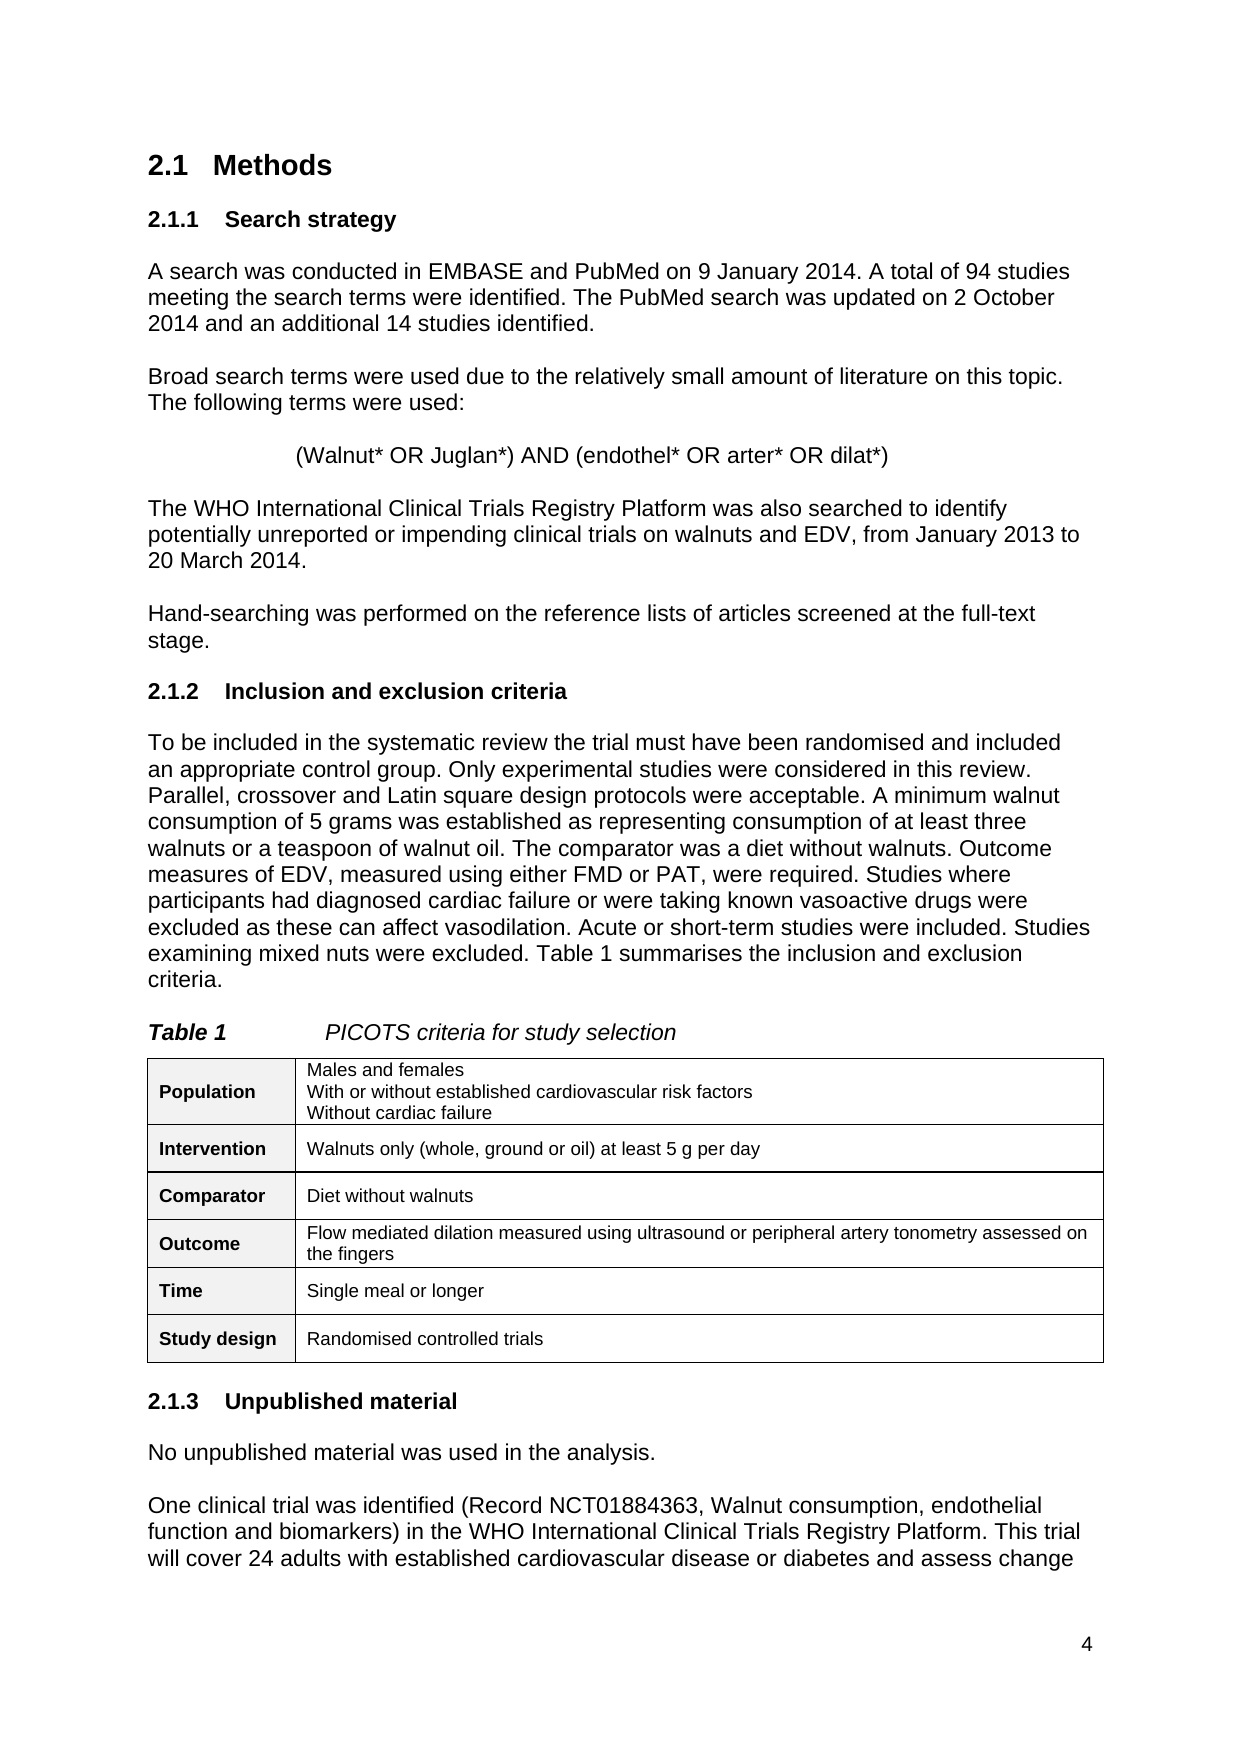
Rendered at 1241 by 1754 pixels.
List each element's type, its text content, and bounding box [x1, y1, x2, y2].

table_cell Outcome [148, 1220, 295, 1267]
text No unpublished material was used in the analysis. [148, 1439, 1092, 1466]
subtitle Methods [148, 148, 1092, 181]
subtitle Search strategy [148, 206, 1092, 233]
table_cell Intervention [148, 1125, 295, 1171]
table_cell Flow mediated dilation measured using ultrasound or peripheral artery tonometry assessed on the fingers [296, 1220, 1103, 1267]
table_cell Time [148, 1268, 295, 1314]
text Broad search terms were used due to the relatively small amount of literature on this topic. The following terms were used: [148, 363, 1092, 416]
table_cell Diet without walnuts [296, 1173, 1103, 1219]
text The WHO International Clinical Trials Registry Platform was also searched to identify potentially unreported or impending clinical trials on walnuts and EDV, from January 2013 to 20 March 2014. [148, 495, 1092, 574]
table_cell Walnuts only (whole, ground or oil) at least 5 g per day [296, 1125, 1103, 1171]
table_cell Single meal or longer [296, 1268, 1103, 1314]
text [148, 1492, 1092, 1571]
text To be included in the systematic review the trial must have been randomised and included an appropriate control group. Only experimental studies were considered in this review. Parallel, crossover and Latin square design protocols were acceptable. A minimum walnut consumption of 5 grams was established as representing consumption of at least three walnuts or a teaspoon of walnut oil. The comparator was a diet without walnuts. Outcome measures of EDV, measured using either FMD or PAT, were required. Studies where participants had diagnosed cardiac failure or were taking known vasoactive drugs were excluded as these can affect vasodilation. Acute or short-term studies were included. Studies examining mixed nuts were excluded. Table 1 summarises the inclusion and exclusion criteria. [148, 729, 1092, 993]
table_header Population [148, 1059, 295, 1124]
text (Walnut* OR Juglan*) AND (endothel* OR arter* OR dilat*) [236, 442, 1092, 468]
subtitle Inclusion and exclusion criteria [148, 678, 1092, 704]
text Table 1 PICOTS criteria for study selection [148, 1019, 1092, 1046]
text Hand-searching was performed on the reference lists of articles screened at the full-text stage. [148, 600, 1092, 653]
table_cell Comparator [148, 1173, 295, 1219]
text A search was conducted in EMBASE and PubMed on 9 January 2014. A total of 94 studies meeting the search terms were identified. The PubMed search was updated on 2 October 2014 and an additional 14 studies identified. [148, 258, 1092, 337]
table_header Males and females With or without established cardiovascular risk factors Without cardiac failure [296, 1059, 1103, 1124]
table_cell Randomised controlled trials [296, 1315, 1103, 1362]
subtitle Unpublished material [148, 1388, 1092, 1414]
table_cell Study design [148, 1315, 295, 1362]
